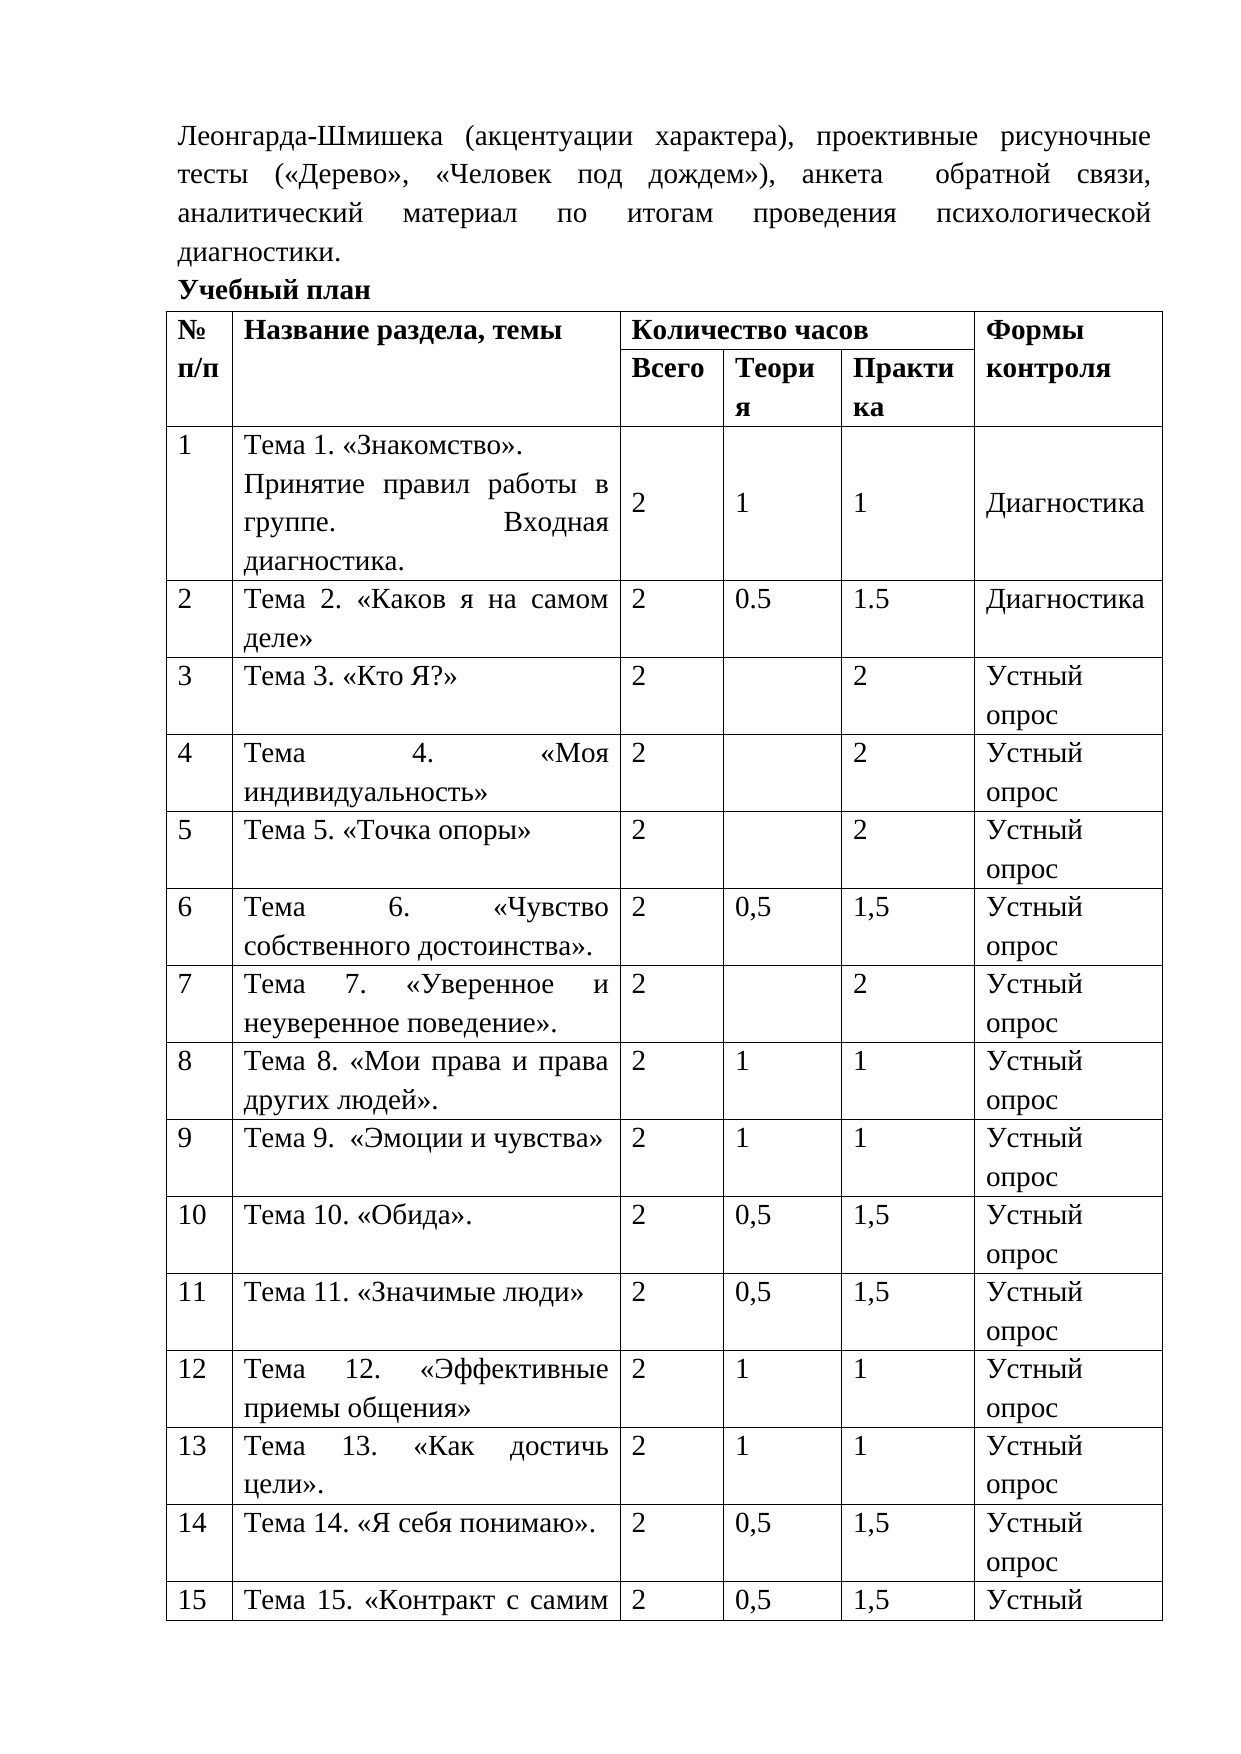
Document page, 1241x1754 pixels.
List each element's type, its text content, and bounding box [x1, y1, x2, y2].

table_cell 3 [167, 658, 232, 734]
table_cell 4 [167, 735, 232, 811]
table_cell Тема 1. «Знакомство». Принятие правил работы в группе. Входная диагностика. [233, 427, 620, 580]
table_cell Диагностика [975, 427, 1162, 580]
table_cell Практика [842, 350, 974, 426]
table_cell Тема 12. «Эффективные приемы общения» [233, 1351, 620, 1427]
table_cell Устный опрос [975, 1197, 1162, 1273]
table_cell 2 [621, 1505, 723, 1581]
table_cell 2 [621, 1043, 723, 1119]
table_header Формы контроля [975, 312, 1162, 426]
table_cell 1 [842, 1351, 974, 1427]
table_cell 12 [167, 1351, 232, 1427]
table_cell Устный опрос [975, 735, 1162, 811]
table_cell 2 [621, 581, 723, 657]
table_cell Тема 9. «Эмоции и чувства» [233, 1120, 620, 1196]
table_cell 1 [724, 427, 841, 580]
table_cell 7 [167, 966, 232, 1042]
table_cell Всего [621, 350, 723, 426]
table_cell 2 [621, 1428, 723, 1504]
table_cell 1 [167, 427, 232, 580]
table_cell 15 [167, 1582, 232, 1619]
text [177, 118, 1152, 267]
table_cell 11 [167, 1274, 232, 1350]
table_cell 2 [842, 966, 974, 1042]
table_cell 2 [621, 812, 723, 888]
table_cell Устный опрос [975, 1582, 1162, 1619]
table_header № п/п [167, 312, 232, 426]
table_cell Тема 14. «Я себя понимаю». [233, 1505, 620, 1581]
table_cell 1,5 [842, 1197, 974, 1273]
table_cell 1 [842, 1428, 974, 1504]
text Учебный план [177, 272, 1152, 306]
table_cell 2 [621, 735, 723, 811]
table_cell Тема 2. «Каков я на самом деле» [233, 581, 620, 657]
table_cell [724, 658, 841, 734]
table_cell 1 [842, 427, 974, 580]
table_cell Устный опрос [975, 1351, 1162, 1427]
table_cell Устный опрос [975, 1428, 1162, 1504]
table_cell Тема 5. «Точка опоры» [233, 812, 620, 888]
table_cell [724, 812, 841, 888]
table_cell 1 [842, 1120, 974, 1196]
table_cell 2 [621, 1582, 723, 1619]
table_cell Тема 6. «Чувство собственного достоинства». [233, 889, 620, 965]
table_cell 2 [167, 581, 232, 657]
table_cell 2 [842, 658, 974, 734]
table_header Название раздела, темы [233, 312, 620, 426]
table_cell Устный опрос [975, 1505, 1162, 1581]
table_cell 1,5 [842, 1582, 974, 1619]
table_cell 0,5 [724, 1274, 841, 1350]
table_cell [724, 966, 841, 1042]
table_cell Тема 4. «Моя индивидуальность» [233, 735, 620, 811]
table_cell 2 [621, 658, 723, 734]
table_cell 2 [621, 427, 723, 580]
table_cell Диагностика [975, 581, 1162, 657]
table_cell Теория [724, 350, 841, 426]
table_cell 0,5 [724, 1197, 841, 1273]
table_cell 1,5 [842, 1274, 974, 1350]
table_cell 0,5 [724, 1582, 841, 1619]
table_cell 1,5 [842, 1505, 974, 1581]
table_cell 14 [167, 1505, 232, 1581]
table_cell 13 [167, 1428, 232, 1504]
table_cell [724, 735, 841, 811]
table_cell Тема 8. «Мои права и права других людей». [233, 1043, 620, 1119]
table_cell Тема 13. «Как достичь цели». [233, 1428, 620, 1504]
table_cell 1 [724, 1428, 841, 1504]
table_cell 2 [621, 889, 723, 965]
table_cell 2 [621, 966, 723, 1042]
table_cell Устный опрос [975, 1274, 1162, 1350]
table_cell 1 [842, 1043, 974, 1119]
table_cell 1 [724, 1351, 841, 1427]
table_cell Устный опрос [975, 812, 1162, 888]
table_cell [233, 1582, 620, 1619]
table_cell 1 [724, 1120, 841, 1196]
table_cell 2 [621, 1120, 723, 1196]
table_cell 0,5 [724, 1505, 841, 1581]
table_cell 2 [842, 812, 974, 888]
table_cell Тема 3. «Кто Я?» [233, 658, 620, 734]
table_cell 2 [842, 735, 974, 811]
table_cell 2 [621, 1274, 723, 1350]
table_cell 6 [167, 889, 232, 965]
table_cell Устный опрос [975, 889, 1162, 965]
table_cell 1 [724, 1043, 841, 1119]
table_cell Устный опрос [975, 658, 1162, 734]
table_cell 2 [621, 1197, 723, 1273]
table_cell 5 [167, 812, 232, 888]
table_cell Тема 7. «Уверенное и неуверенное поведение». [233, 966, 620, 1042]
table_cell 0.5 [724, 581, 841, 657]
table_cell 9 [167, 1120, 232, 1196]
table_cell 1,5 [842, 889, 974, 965]
table_cell Тема 10. «Обида». [233, 1197, 620, 1273]
table_cell Тема 11. «Значимые люди» [233, 1274, 620, 1350]
table_cell 10 [167, 1197, 232, 1273]
table_cell 1.5 [842, 581, 974, 657]
table_cell 0,5 [724, 889, 841, 965]
table_cell 2 [621, 1351, 723, 1427]
table_header Количество часов [621, 312, 974, 349]
table_cell Устный опрос [975, 966, 1162, 1042]
table_cell 8 [167, 1043, 232, 1119]
table_cell Устный опрос [975, 1120, 1162, 1196]
table_cell Устный опрос [975, 1043, 1162, 1119]
